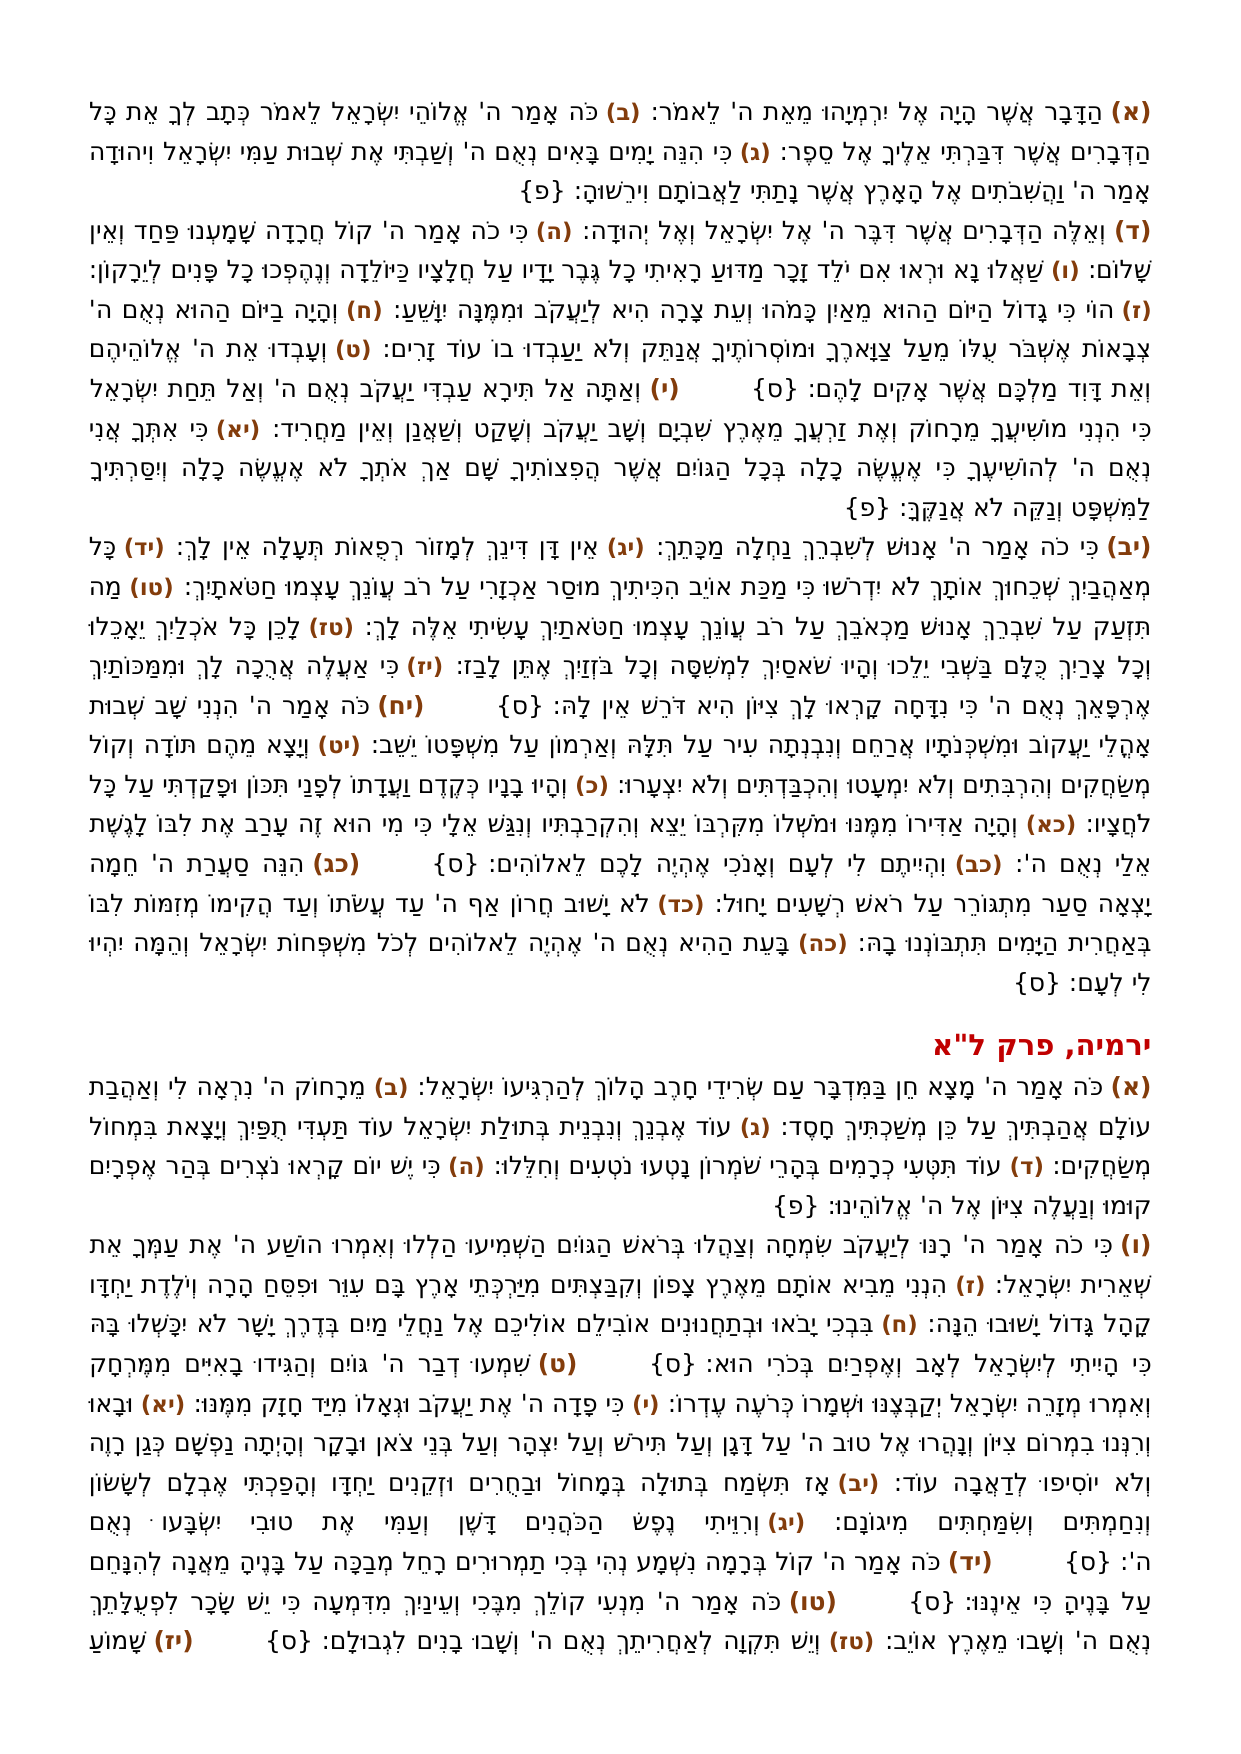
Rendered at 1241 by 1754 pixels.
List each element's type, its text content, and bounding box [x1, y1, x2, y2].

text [89, 1222, 1152, 1657]
text (יב) כִּי כֹה אָמַר ה' אָנוּשׁ לְשִׁבְרֵךְ נַחְלָה מַכָּתֵךְ: (יג) אֵין דָּן דִּינֵךְ לְמָזוֹר רְפֻאוֹת תְּעָלָה אֵין לָךְ: (יד) כָּל מְאַהֲבַיִךְ שְׁכֵחוּךְ אוֹתָךְ לֹא יִדְרֹשׁוּ כִּי מַכַּת אוֹיֵב הִכִּיתִיךְ מוּסַר אַכְזָרִי עַל רֹב עֲוֹנֵךְ עָצְמוּ חַטֹּאתָיִךְ: (טו) מַה תִּזְעַק עַל שִׁבְרֵךְ אָנוּשׁ מַכְאֹבֵךְ עַל רֹב עֲוֹנֵךְ עָצְמוּ חַטֹּאתַיִךְ עָשִׂיתִי אֵלֶּה לָךְ: (טז) לָכֵן כָּל אֹכְלַיִךְ יֵאָכֵלוּ וְכָל צָרַיִךְ כֻּלָּם בַּשְּׁבִי יֵלֵכוּ וְהָיוּ שֹׁאסַיִךְ לִמְשִׁסָּה וְכָל בֹּזְזַיִךְ אֶתֵּן לָבַז: (יז) כִּי אַעֲלֶה אֲרֻכָה לָךְ וּמִמַּכּוֹתַיִךְ אֶרְפָּאֵךְ נְאֻם ה' כִּי נִדָּחָה קָרְאוּ לָךְ צִיּוֹן הִיא דֹּרֵשׁ אֵין לָהּ: {ס} (יח) כֹּה אָמַר ה' הִנְנִי שָׁב שְׁבוּת אָהֳלֵי יַעֲקוֹב וּמִשְׁכְּנֹתָיו אֲרַחֵם וְנִבְנְתָה עִיר עַל תִּלָּהּ וְאַרְמוֹן עַל מִשְׁפָּטוֹ יֵשֵׁב: (יט) וְיָצָא מֵהֶם תּוֹדָה וְקוֹל מְשַׂחֲקִים וְהִרְבִּתִים וְלֹא יִמְעָטוּ וְהִכְבַּדְתִּים וְלֹא יִצְעָרוּ: (כ) וְהָיוּ בָנָיו כְּקֶדֶם וַעֲדָתוֹ לְפָנַי תִּכּוֹן וּפָקַדְתִּי עַל כָּל לֹחֲצָיו: (כא) וְהָיָה אַדִּירוֹ מִמֶּנּוּ וּמֹשְׁלוֹ מִקִּרְבּוֹ יֵצֵא וְהִקְרַבְתִּיו וְנִגַּשׁ אֵלָי כִּי מִי הוּא זֶה עָרַב אֶת לִבּוֹ לָגֶשֶׁת אֵלַי נְאֻם ה': (כב) וִהְיִיתֶם לִי לְעָם וְאָנֹכִי אֶהְיֶה לָכֶם לֵאלוֹהִים: {ס} (כג) הִנֵּה סַעֲרַת ה' חֵמָה יָצְאָה סַעַר מִתְגּוֹרֵר עַל רֹאשׁ רְשָׁעִים יָחוּל: (כד) לֹא יָשׁוּב חֲרוֹן אַף ה' עַד עֲשֹׂתוֹ וְעַד הֲקִימוֹ מְזִמּוֹת לִבּוֹ בְּאַחֲרִית הַיָּמִים תִּתְבּוֹנְנוּ בָהּ: (כה) בָּעֵת הַהִיא נְאֻם ה' אֶהְיֶה לֵאלוֹהִים לְכֹל מִשְׁפְּחוֹת יִשְׂרָאֵל וְהֵמָּה יִהְיוּ לִי לְעָם: {ס} [89, 524, 1152, 999]
text ירמיה, פרק ל"א [89, 1024, 1152, 1064]
text (א) כֹּה אָמַר ה' מָצָא חֵן בַּמִּדְבָּר עַם שְׂרִידֵי חָרֶב הָלוֹךְ לְהַרְגִּיעוֹ יִשְׂרָאֵל: (ב) מֵרָחוֹק ה' נִרְאָה לִי וְאַהֲבַת עוֹלָם אֲהַבְתִּיךְ עַל כֵּן מְשַׁכְתִּיךְ חָסֶד: (ג) עוֹד אֶבְנֵךְ וְנִבְנֵית בְּתוּלַת יִשְׂרָאֵל עוֹד תַּעְדִּי תֻפַּיִךְ וְיָצָאת בִּמְחוֹל מְשַׂחֲקִים: (ד) עוֹד תִּטְּעִי כְרָמִים בְּהָרֵי שֹׁמְרוֹן נָטְעוּ נֹטְעִים וְחִלֵּלוּ: (ה) כִּי יֶשׁ יוֹם קָרְאוּ נֹצְרִים בְּהַר אֶפְרָיִם קוּמוּ וְנַעֲלֶה צִיּוֹן אֶל ה' אֱלוֹהֵינוּ: {פ} [89, 1064, 1152, 1222]
text (א) הַדָּבָר אֲשֶׁר הָיָה אֶל יִרְמְיָהוּ מֵאֵת ה' לֵאמֹר: (ב) כֹּה אָמַר ה' אֱלוֹהֵי יִשְׂרָאֵל לֵאמֹר כְּתָב לְךָ אֵת כָּל הַדְּבָרִים אֲשֶׁר דִּבַּרְתִּי אֵלֶיךָ אֶל סֵפֶר: (ג) כִּי הִנֵּה יָמִים בָּאִים נְאֻם ה' וְשַׁבְתִּי אֶת שְׁבוּת עַמִּי יִשְׂרָאֵל וִיהוּדָה אָמַר ה' וַהֲשִׁבֹתִים אֶל הָאָרֶץ אֲשֶׁר נָתַתִּי לַאֲבוֹתָם וִירֵשׁוּהָ: {פ} [89, 89, 1152, 207]
text (ד) וְאֵלֶּה הַדְּבָרִים אֲשֶׁר דִּבֶּר ה' אֶל יִשְׂרָאֵל וְאֶל יְהוּדָה: (ה) כִּי כֹה אָמַר ה' קוֹל חֲרָדָה שָׁמָעְנוּ פַּחַד וְאֵין שָׁלוֹם: (ו) שַׁאֲלוּ נָא וּרְאוּ אִם יֹלֵד זָכָר מַדּוּעַ רָאִיתִי כָל גֶּבֶר יָדָיו עַל חֲלָצָיו כַּיּוֹלֵדָה וְנֶהֶפְכוּ כָל פָּנִים לְיֵרָקוֹן: (ז) הוֹי כִּי גָדוֹל הַיּוֹם הַהוּא מֵאַיִן כָּמֹהוּ וְעֵת צָרָה הִיא לְיַעֲקֹב וּמִמֶּנָּה יִוָּשֵׁעַ: (ח) וְהָיָה בַיּוֹם הַהוּא נְאֻם ה' צְבָאוֹת אֶשְׁבֹּר עֻלּוֹ מֵעַל צַוָּארֶךָ וּמוֹסְרוֹתֶיךָ אֲנַתֵּק וְלֹא יַעַבְדוּ בוֹ עוֹד זָרִים: (ט) וְעָבְדוּ אֵת ה' אֱלוֹהֵיהֶם וְאֵת דָּוִד מַלְכָּם אֲשֶׁר אָקִים לָהֶם: {ס} (י) וְאַתָּה אַל תִּירָא עַבְדִּי יַעֲקֹב נְאֻם ה' וְאַל תֵּחַת יִשְׂרָאֵל כִּי הִנְנִי מוֹשִׁיעֲךָ מֵרָחוֹק וְאֶת זַרְעֲךָ מֵאֶרֶץ שִׁבְיָם וְשָׁב יַעֲקֹב וְשָׁקַט וְשַׁאֲנַן וְאֵין מַחֲרִיד: (יא) כִּי אִתְּךָ אֲנִי נְאֻם ה' לְהוֹשִׁיעֶךָ כִּי אֶעֱשֶׂה כָלָה בְּכָל הַגּוֹיִם אֲשֶׁר הֲפִצוֹתִיךָ שָּׁם אַךְ אֹתְךָ לֹא אֶעֱשֶׂה כָלָה וְיִסַּרְתִּיךָ לַמִּשְׁפָּט וְנַקֵּה לֹא אֲנַקֶּךָּ: {פ} [89, 207, 1152, 524]
